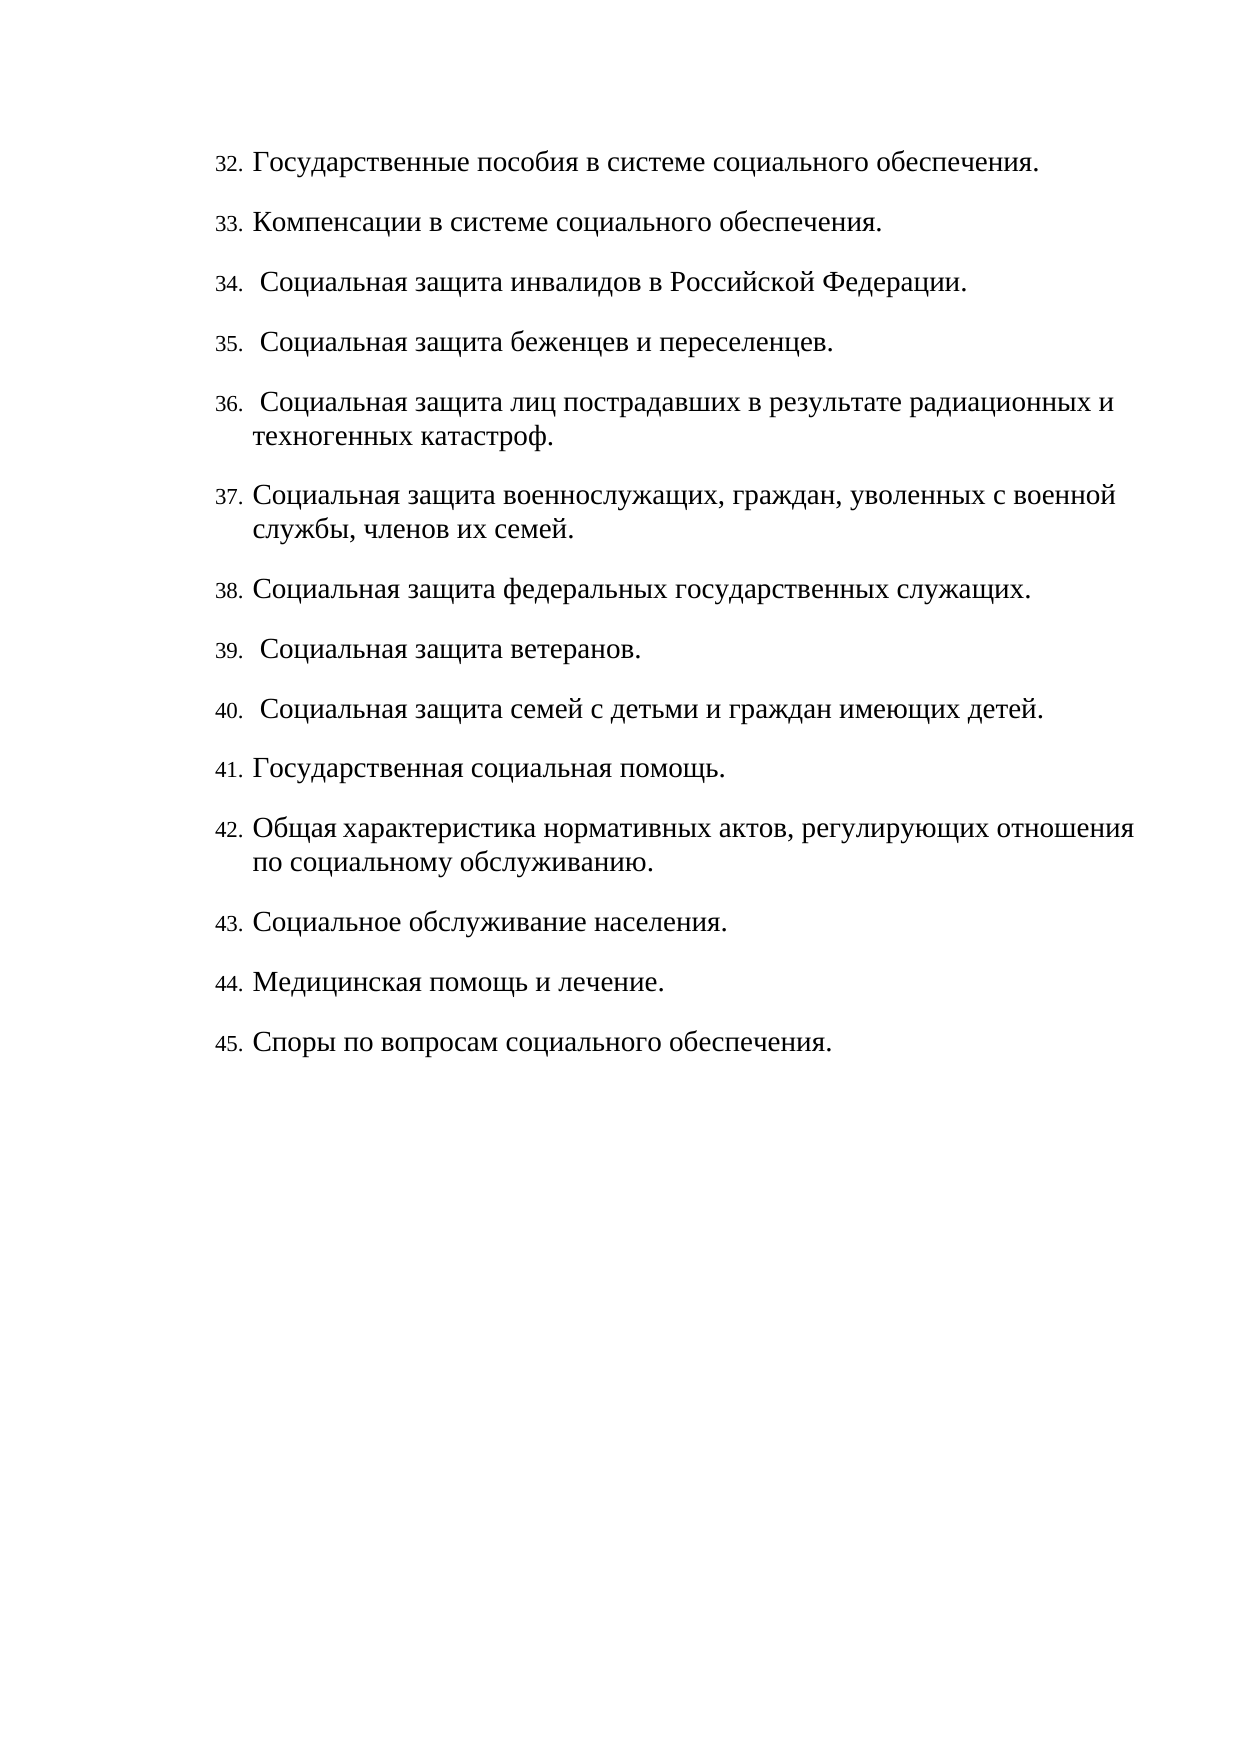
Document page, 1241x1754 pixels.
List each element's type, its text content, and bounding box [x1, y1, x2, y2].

list Социальное обслуживание населения. [215, 904, 1152, 937]
list Общая характеристика нормативных актов, регулирующих отношения по социальному обслуживанию. [215, 811, 1152, 878]
list Социальная защита семей с детьми и граждан имеющих детей. [215, 691, 1152, 724]
list Социальная защита ветеранов. [215, 631, 1152, 664]
list Социальная защита федеральных государственных служащих. [215, 571, 1152, 604]
list Компенсации в системе социального обеспечения. [215, 204, 1152, 238]
list Социальная защита беженцев и переселенцев. [215, 324, 1152, 358]
list Государственная социальная помощь. [215, 751, 1152, 784]
list Социальная защита лиц пострадавших в результате радиационных и техногенных катастроф. [215, 384, 1152, 451]
list Споры по вопросам социального обеспечения. [215, 1024, 1152, 1057]
list Медицинская помощь и лечение. [215, 964, 1152, 997]
list Социальная защита инвалидов в Российской Федерации. [215, 264, 1152, 298]
list Социальная защита военнослужащих, граждан, уволенных с военной службы, членов их семей. [215, 477, 1152, 544]
list Государственные пособия в системе социального обеспечения. [215, 144, 1152, 178]
